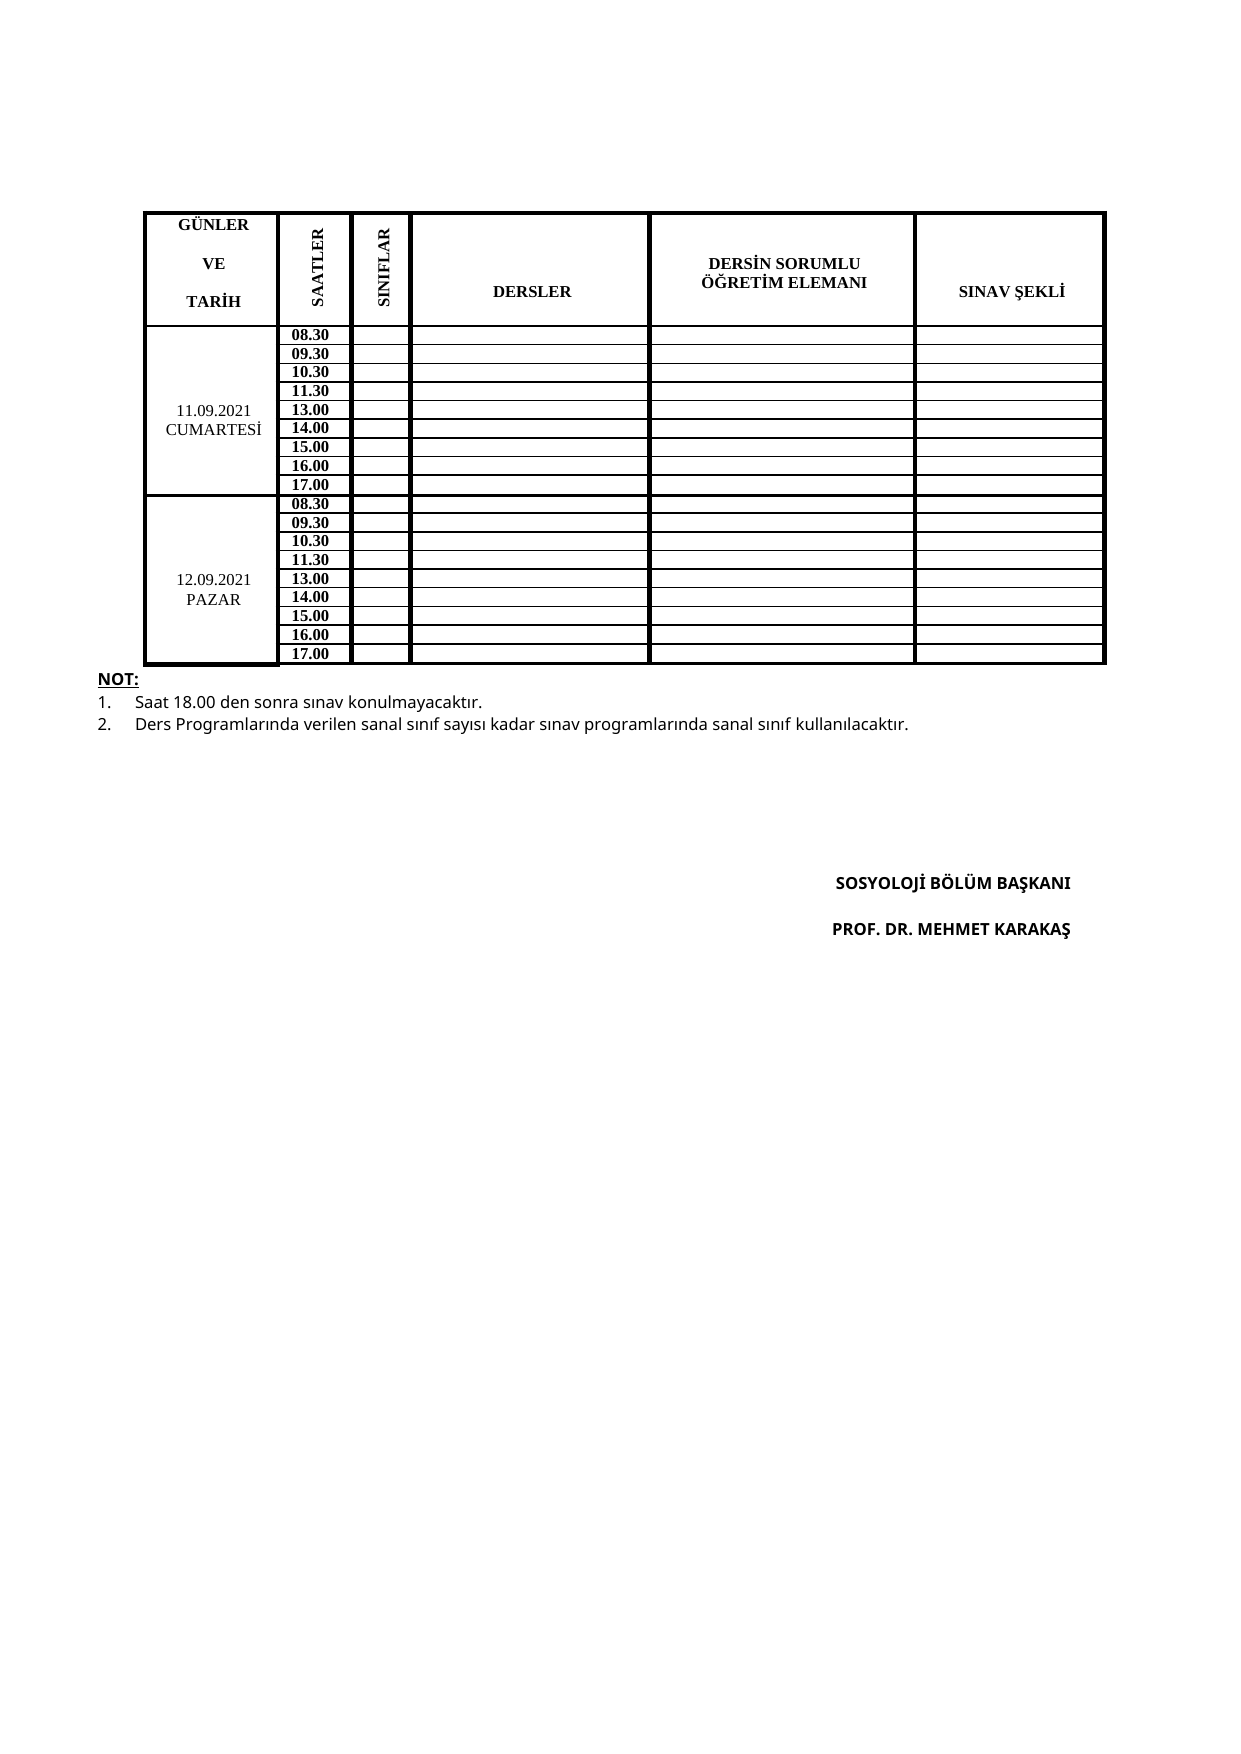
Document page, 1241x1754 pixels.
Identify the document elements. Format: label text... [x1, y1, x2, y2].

table_cell [354, 570, 408, 587]
table_cell [917, 570, 1102, 587]
table_cell [413, 645, 647, 662]
table_cell 17.00 [280, 645, 349, 662]
table_header SINIFLAR [354, 215, 408, 325]
table_cell [354, 607, 408, 624]
table_cell [917, 588, 1102, 606]
table_cell [354, 497, 408, 512]
table_cell [354, 327, 408, 344]
text SOSYOLOJİ BÖLÜM BAŞKANI [10, 872, 1071, 894]
table_cell [652, 497, 913, 512]
table_cell [652, 401, 913, 418]
table_cell [354, 420, 408, 437]
table_header GÜNLER VE TARİH [147, 215, 276, 325]
table_cell [652, 476, 913, 494]
table_cell [354, 514, 408, 531]
table_cell [917, 383, 1102, 400]
table_cell 14.00 [280, 420, 349, 437]
table_cell [917, 533, 1102, 549]
table_cell [917, 514, 1102, 531]
list Ders Programlarında verilen sanal sınıf sayısı kadar sınav programlarında sanal sınıf kullanılacaktır. [97, 713, 1178, 736]
table_cell [652, 588, 913, 606]
table_cell [652, 439, 913, 456]
table_cell [652, 533, 913, 549]
table_header DERSLER [413, 215, 647, 325]
table_cell 15.00 [280, 439, 349, 456]
table_cell 13.00 [280, 570, 349, 587]
table_cell 10.30 [280, 364, 349, 381]
table_cell 16.00 [280, 457, 349, 474]
table_cell 10.30 [280, 533, 349, 549]
table_cell [652, 607, 913, 624]
table_cell 11.09.2021 CUMARTESİ [147, 327, 276, 494]
table_cell [917, 476, 1102, 494]
table_cell [354, 439, 408, 456]
table_cell 12.09.2021 PAZAR [147, 497, 276, 662]
table_cell [917, 607, 1102, 624]
table_cell [354, 364, 408, 381]
table_cell 16.00 [280, 626, 349, 643]
table_cell [354, 551, 408, 568]
table_cell [354, 345, 408, 362]
table_cell 11.30 [280, 551, 349, 568]
table_cell [917, 645, 1102, 662]
table_cell [917, 345, 1102, 362]
table_cell [413, 588, 647, 606]
table_cell [413, 457, 647, 474]
table_cell [413, 439, 647, 456]
table_cell [917, 457, 1102, 474]
table_cell 13.00 [280, 401, 349, 418]
table_cell [652, 645, 913, 662]
table_cell [413, 607, 647, 624]
table_header SINAV ŞEKLİ [917, 215, 1102, 325]
table_cell [413, 364, 647, 381]
table_cell 11.30 [280, 383, 349, 400]
table_cell 17.00 [280, 476, 349, 494]
text NOT: [97, 668, 1178, 690]
table_cell [917, 497, 1102, 512]
table_cell [354, 457, 408, 474]
table_cell [652, 364, 913, 381]
table_cell [354, 588, 408, 606]
table_cell [917, 626, 1102, 643]
table_cell [413, 420, 647, 437]
table_cell [652, 514, 913, 531]
table_cell [652, 457, 913, 474]
table_cell [413, 476, 647, 494]
table_cell [413, 570, 647, 587]
table_cell 09.30 [280, 514, 349, 531]
table_header SAATLER [280, 215, 349, 325]
table_cell [917, 364, 1102, 381]
table_cell 08.30 [280, 497, 349, 512]
table_cell 14.00 [280, 588, 349, 606]
table_cell [652, 570, 913, 587]
table_cell [413, 626, 647, 643]
table_cell [652, 551, 913, 568]
table_cell [354, 383, 408, 400]
table_cell [652, 626, 913, 643]
text PROF. DR. MEHMET KARAKAŞ [10, 917, 1071, 940]
table_cell [917, 401, 1102, 418]
table_cell 09.30 [280, 345, 349, 362]
table_cell [652, 420, 913, 437]
table_cell [917, 551, 1102, 568]
table_cell [917, 420, 1102, 437]
table_cell [652, 345, 913, 362]
table_cell [354, 533, 408, 549]
table_cell [413, 327, 647, 344]
table_cell [413, 345, 647, 362]
table_cell [917, 327, 1102, 344]
table_cell [354, 626, 408, 643]
table_cell [354, 401, 408, 418]
table_cell 15.00 [280, 607, 349, 624]
table_header DERSİN SORUMLU ÖĞRETİM ELEMANI [652, 215, 913, 325]
table_cell [354, 476, 408, 494]
table_cell [413, 383, 647, 400]
table_cell [413, 497, 647, 512]
table_cell 08.30 [280, 327, 349, 344]
table_cell [652, 327, 913, 344]
table_cell [354, 645, 408, 662]
table_cell [917, 439, 1102, 456]
table_cell [413, 533, 647, 549]
table_cell [413, 401, 647, 418]
list Saat 18.00 den sonra sınav konulmayacaktır. [97, 690, 1178, 713]
table_cell [652, 383, 913, 400]
table_cell [413, 551, 647, 568]
table_cell [413, 514, 647, 531]
